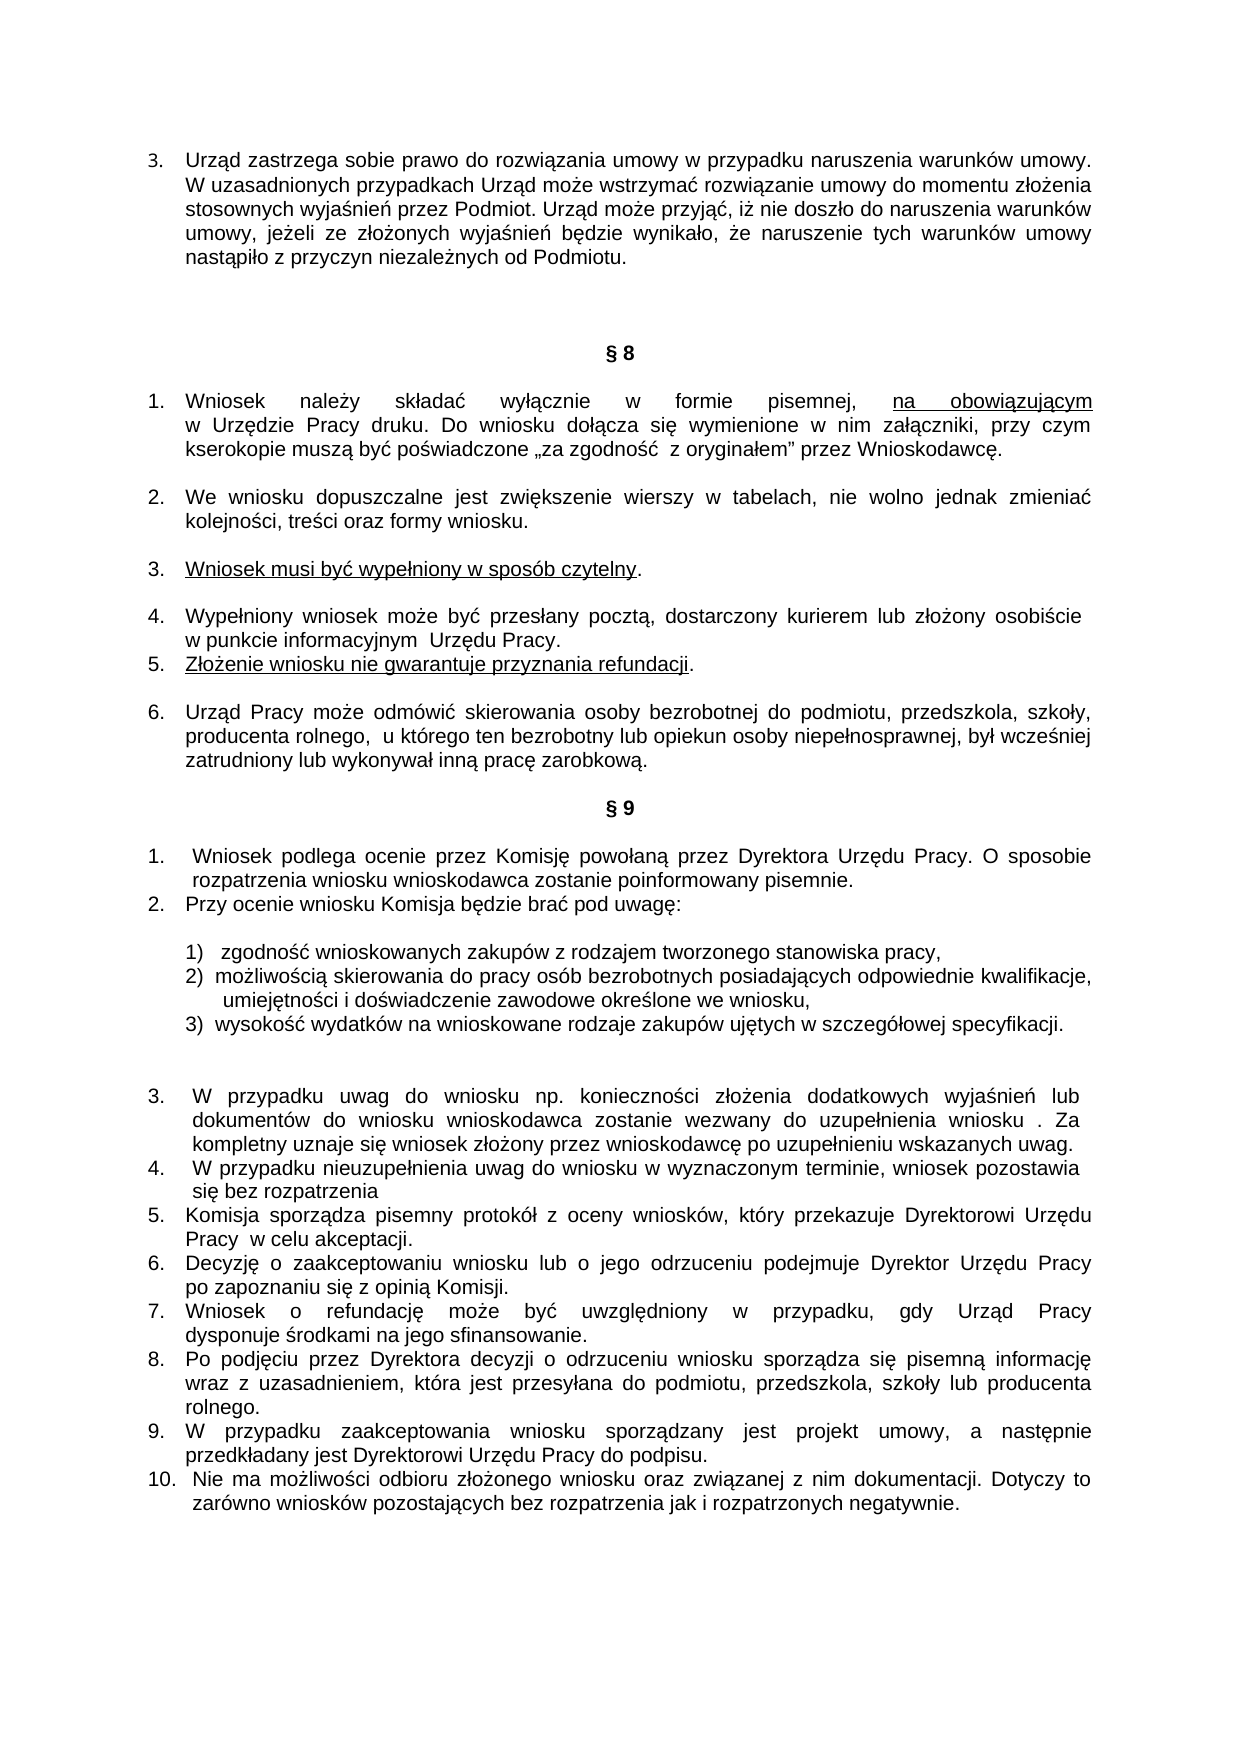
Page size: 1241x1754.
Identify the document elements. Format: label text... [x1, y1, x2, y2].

list Wniosek należy składać wyłącznie w formie pisemnej, na obowiązującym w Urzędzie Pracy druku. Do wniosku dołącza się wymienione w nim załączniki, przy czym kserokopie muszą być poświadczone „za zgodność z oryginałem” przez Wnioskodawcę. [148, 389, 1093, 461]
list zgodność wnioskowanych zakupów z rodzajem tworzonego stanowiska pracy, [185, 940, 1093, 964]
list Urząd Pracy może odmówić skierowania osoby bezrobotnej do podmiotu, przedszkola, szkoły, producenta rolnego, u którego ten bezrobotny lub opiekun osoby niepełnosprawnej, był wcześniej zatrudniony lub wykonywał inną pracę zarobkową. [148, 700, 1093, 772]
list Urząd zastrzega sobie prawo do rozwiązania umowy w przypadku naruszenia warunków umowy. W uzasadnionych przypadkach Urząd może wstrzymać rozwiązanie umowy do momentu złożenia stosownych wyjaśnień przez Podmiot. Urząd może przyjąć, iż nie doszło do naruszenia warunków umowy, jeżeli ze złożonych wyjaśnień będzie wynikało, że naruszenie tych warunków umowy nastąpiło z przyczyn niezależnych od Podmiotu. [148, 148, 1093, 269]
text § 9 [148, 796, 1093, 820]
list wysokość wydatków na wnioskowane rodzaje zakupów ujętych w szczegółowej specyfikacji. [185, 1012, 1093, 1036]
list Komisja sporządza pisemny protokół z oceny wniosków, który przekazuje Dyrektorowi Urzędu Pracy w celu akceptacji. [148, 1203, 1093, 1251]
list W przypadku nieuzupełnienia uwag do wniosku w wyznaczonym terminie, wniosek pozostawia się bez rozpatrzenia [148, 1155, 1081, 1203]
list Decyzję o zaakceptowaniu wniosku lub o jego odrzuceniu podejmuje Dyrektor Urzędu Pracy po zapoznaniu się z opinią Komisji. [148, 1251, 1093, 1299]
list Wniosek podlega ocenie przez Komisję powołaną przez Dyrektora Urzędu Pracy. O sposobie rozpatrzenia wniosku wnioskodawca zostanie poinformowany pisemnie. [148, 844, 1093, 892]
list We wniosku dopuszczalne jest zwiększenie wierszy w tabelach, nie wolno jednak zmieniać kolejności, treści oraz formy wniosku. [148, 484, 1093, 532]
list Nie ma możliwości odbioru złożonego wniosku oraz związanej z nim dokumentacji. Dotyczy to zarówno wniosków pozostających bez rozpatrzenia jak i rozpatrzonych negatywnie. [148, 1467, 1093, 1515]
list Po podjęciu przez Dyrektora decyzji o odrzuceniu wniosku sporządza się pisemną informację wraz z uzasadnieniem, która jest przesyłana do podmiotu, przedszkola, szkoły lub producenta rolnego. [148, 1347, 1093, 1419]
list Wniosek musi być wypełniony w sposób czytelny. [148, 556, 1093, 580]
text § 8 [148, 341, 1093, 365]
list W przypadku uwag do wniosku np. konieczności złożenia dodatkowych wyjaśnień lub dokumentów do wniosku wnioskodawca zostanie wezwany do uzupełnienia wniosku . Za kompletny uznaje się wniosek złożony przez wnioskodawcę po uzupełnieniu wskazanych uwag. [148, 1083, 1081, 1155]
list Złożenie wniosku nie gwarantuje przyznania refundacji. [148, 652, 1093, 676]
list możliwością skierowania do pracy osób bezrobotnych posiadających odpowiednie kwalifikacje, umiejętności i doświadczenie zawodowe określone we wniosku, [185, 964, 1093, 1012]
list W przypadku zaakceptowania wniosku sporządzany jest projekt umowy, a następnie przedkładany jest Dyrektorowi Urzędu Pracy do podpisu. [148, 1419, 1093, 1467]
list Wypełniony wniosek może być przesłany pocztą, dostarczony kurierem lub złożony osobiście w punkcie informacyjnym Urzędu Pracy. [148, 604, 1093, 652]
list Przy ocenie wniosku Komisja będzie brać pod uwagę: [148, 892, 1093, 916]
list Wniosek o refundację może być uwzględniony w przypadku, gdy Urząd Pracy dysponuje środkami na jego sfinansowanie. [148, 1299, 1093, 1347]
